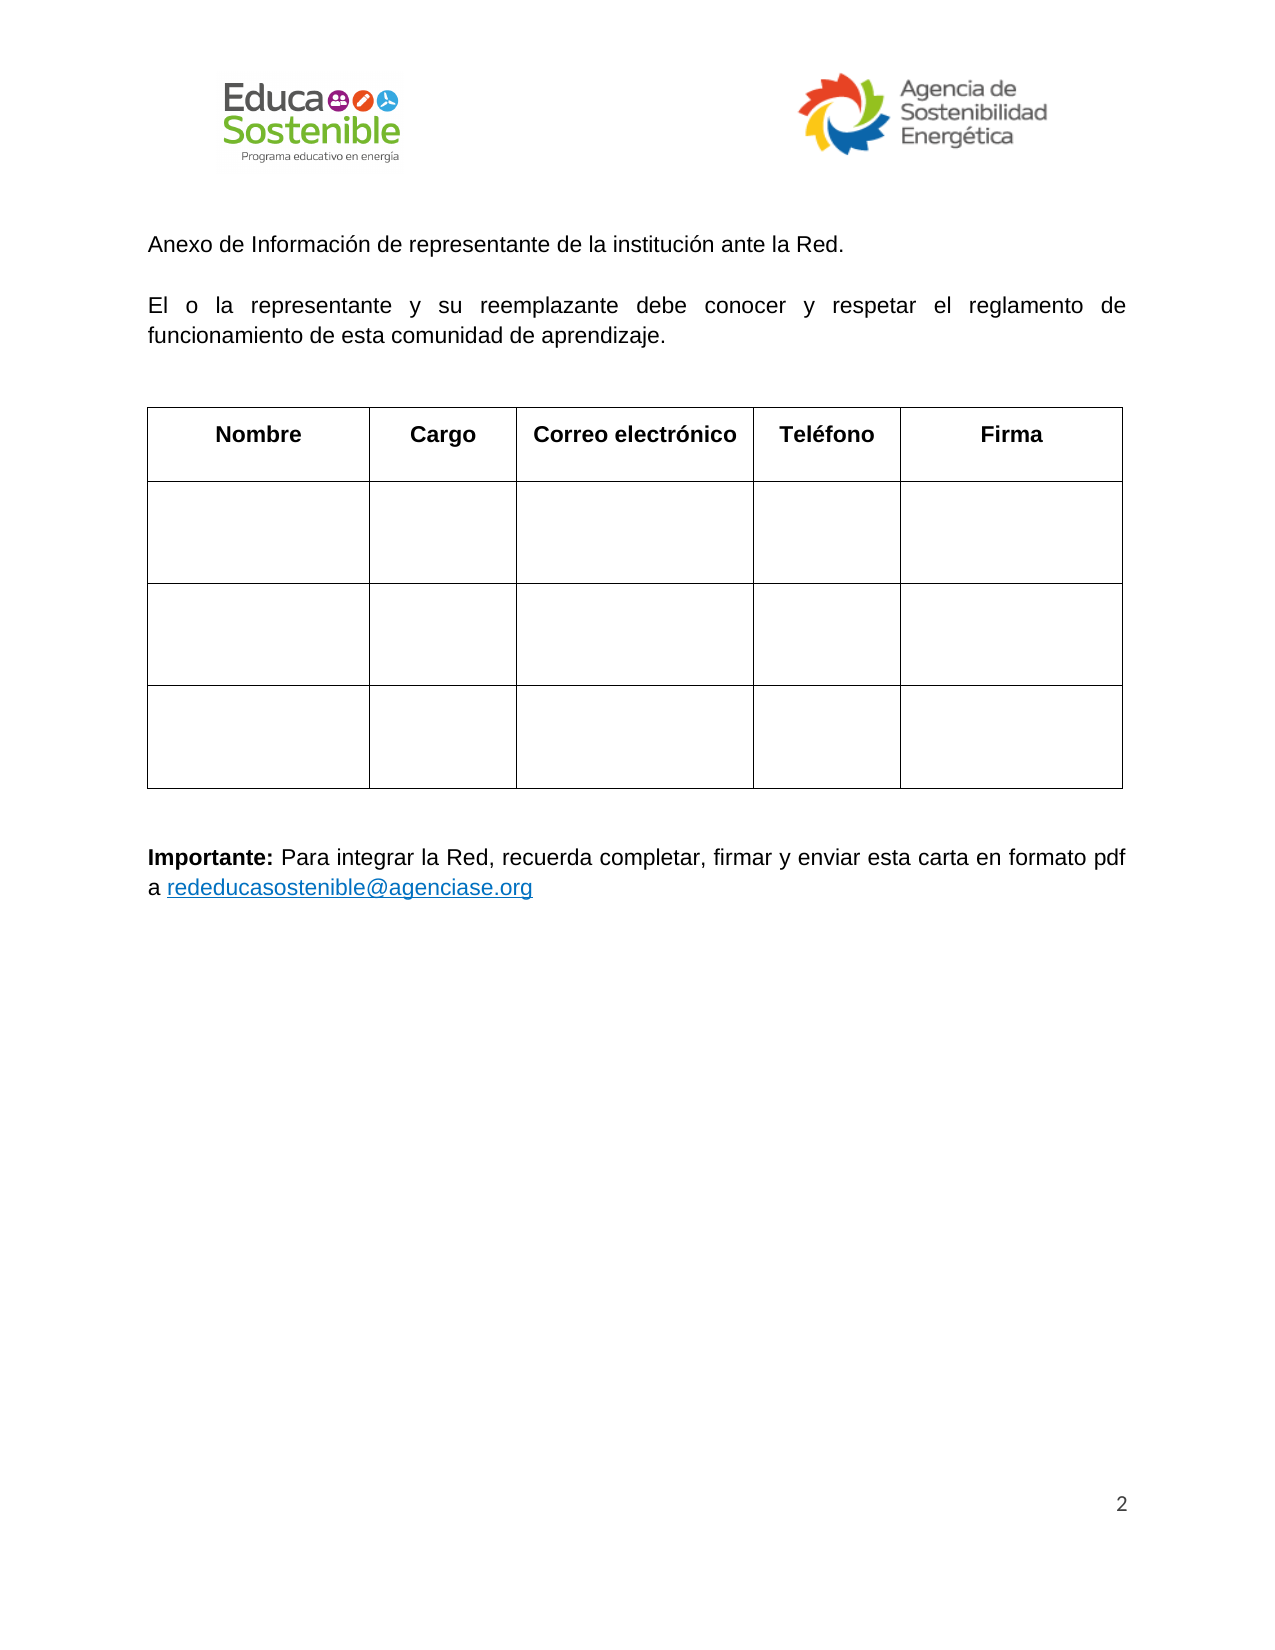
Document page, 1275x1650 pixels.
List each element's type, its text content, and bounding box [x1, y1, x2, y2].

table_cell [517, 584, 753, 685]
table_cell [901, 584, 1122, 685]
table_cell [148, 686, 369, 787]
table_cell [901, 482, 1122, 583]
picture [794, 71, 1051, 158]
table_cell [754, 686, 900, 787]
table_cell [754, 482, 900, 583]
text El o la representante y su reemplazante debe conocer y respetar el reglamento de funcionamiento de esta comunidad de aprendizaje. [148, 292, 1127, 348]
table_cell [148, 584, 369, 685]
table_cell [370, 584, 516, 685]
table_header Teléfono [754, 408, 900, 481]
table_header Cargo [370, 408, 516, 481]
picture [215, 71, 405, 174]
table_cell [517, 482, 753, 583]
table_header Firma [901, 408, 1122, 481]
table_cell [370, 482, 516, 583]
table_cell [148, 482, 369, 583]
subtitle Importante: Para integrar la Red, recuerda completar, firmar y enviar esta carta en formato pdf a rededucasostenible@agenciase.org [148, 844, 1127, 900]
table_cell [901, 686, 1122, 787]
table_cell [754, 584, 900, 685]
table_cell [517, 686, 753, 787]
table_cell [370, 686, 516, 787]
text Anexo de Información de representante de la institución ante la Red. [148, 231, 1127, 258]
table_header Nombre [148, 408, 369, 481]
table_header Correo electrónico [517, 408, 753, 481]
